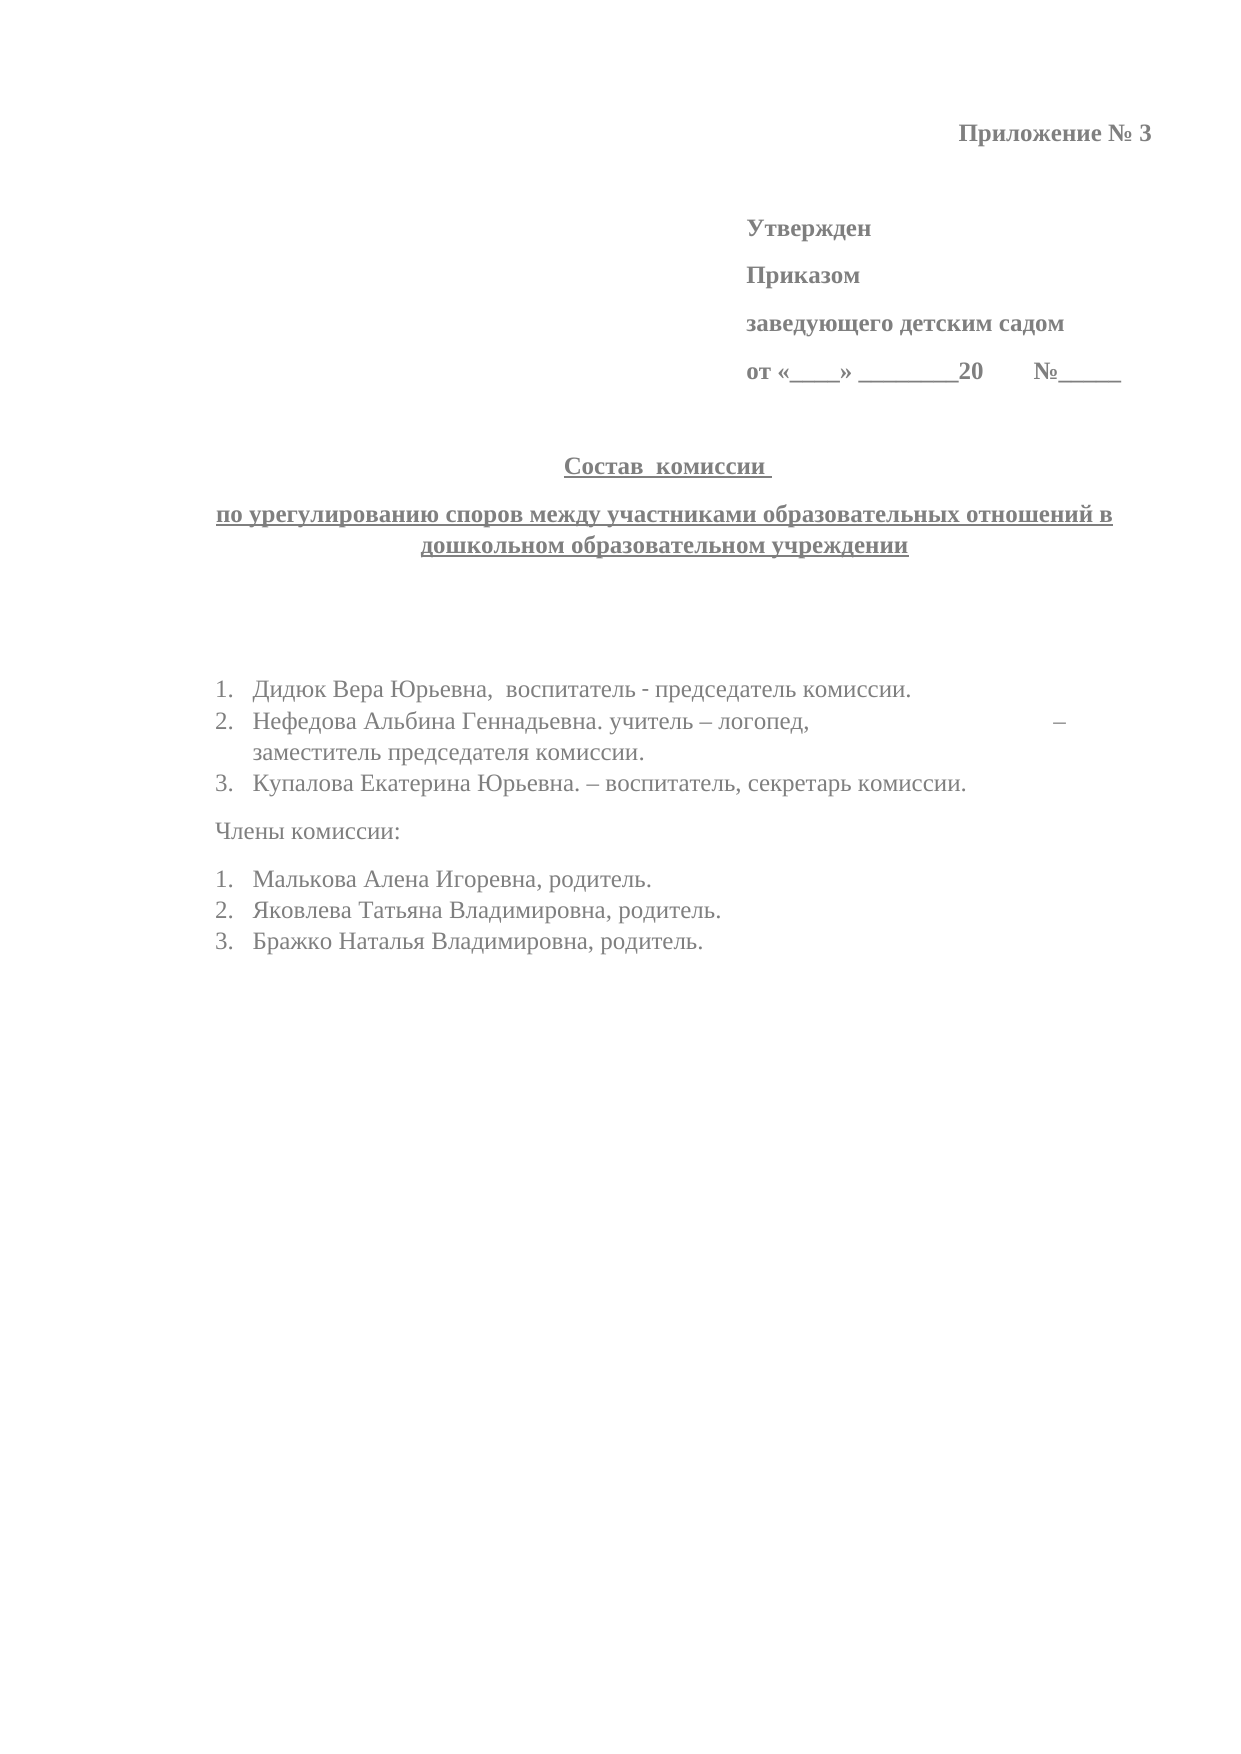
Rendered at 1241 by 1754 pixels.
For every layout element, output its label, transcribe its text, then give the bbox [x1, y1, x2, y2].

text от «____» ________20 №_____ [177, 356, 1152, 385]
list Малькова Алена Игоревна, родитель. [215, 864, 1152, 892]
text по урегулированию споров между участниками образовательных отношений в дошкольном образовательном учреждении [177, 499, 1152, 559]
list Нефедова Альбина Геннадьевна. учитель – логопед, – заместитель председателя комиссии. [215, 706, 1152, 766]
text Приказом [177, 261, 1152, 289]
list Бражко Наталья Владимировна, родитель. [215, 926, 1152, 954]
text Утвержден [177, 213, 1152, 242]
text Состав комиссии [177, 451, 1152, 480]
list Купалова Екатерина Юрьевна. – воспитатель, секретарь комиссии. [215, 768, 1152, 797]
list Яковлева Татьяна Владимировна, родитель. [215, 895, 1152, 923]
list Дидюк Вера Юрьевна, воспитатель - председатель комиссии. [215, 673, 1152, 704]
text Члены комиссии: [215, 816, 1152, 845]
text Приложение № 3 [177, 118, 1152, 147]
text заведующего детским садом [177, 308, 1152, 337]
